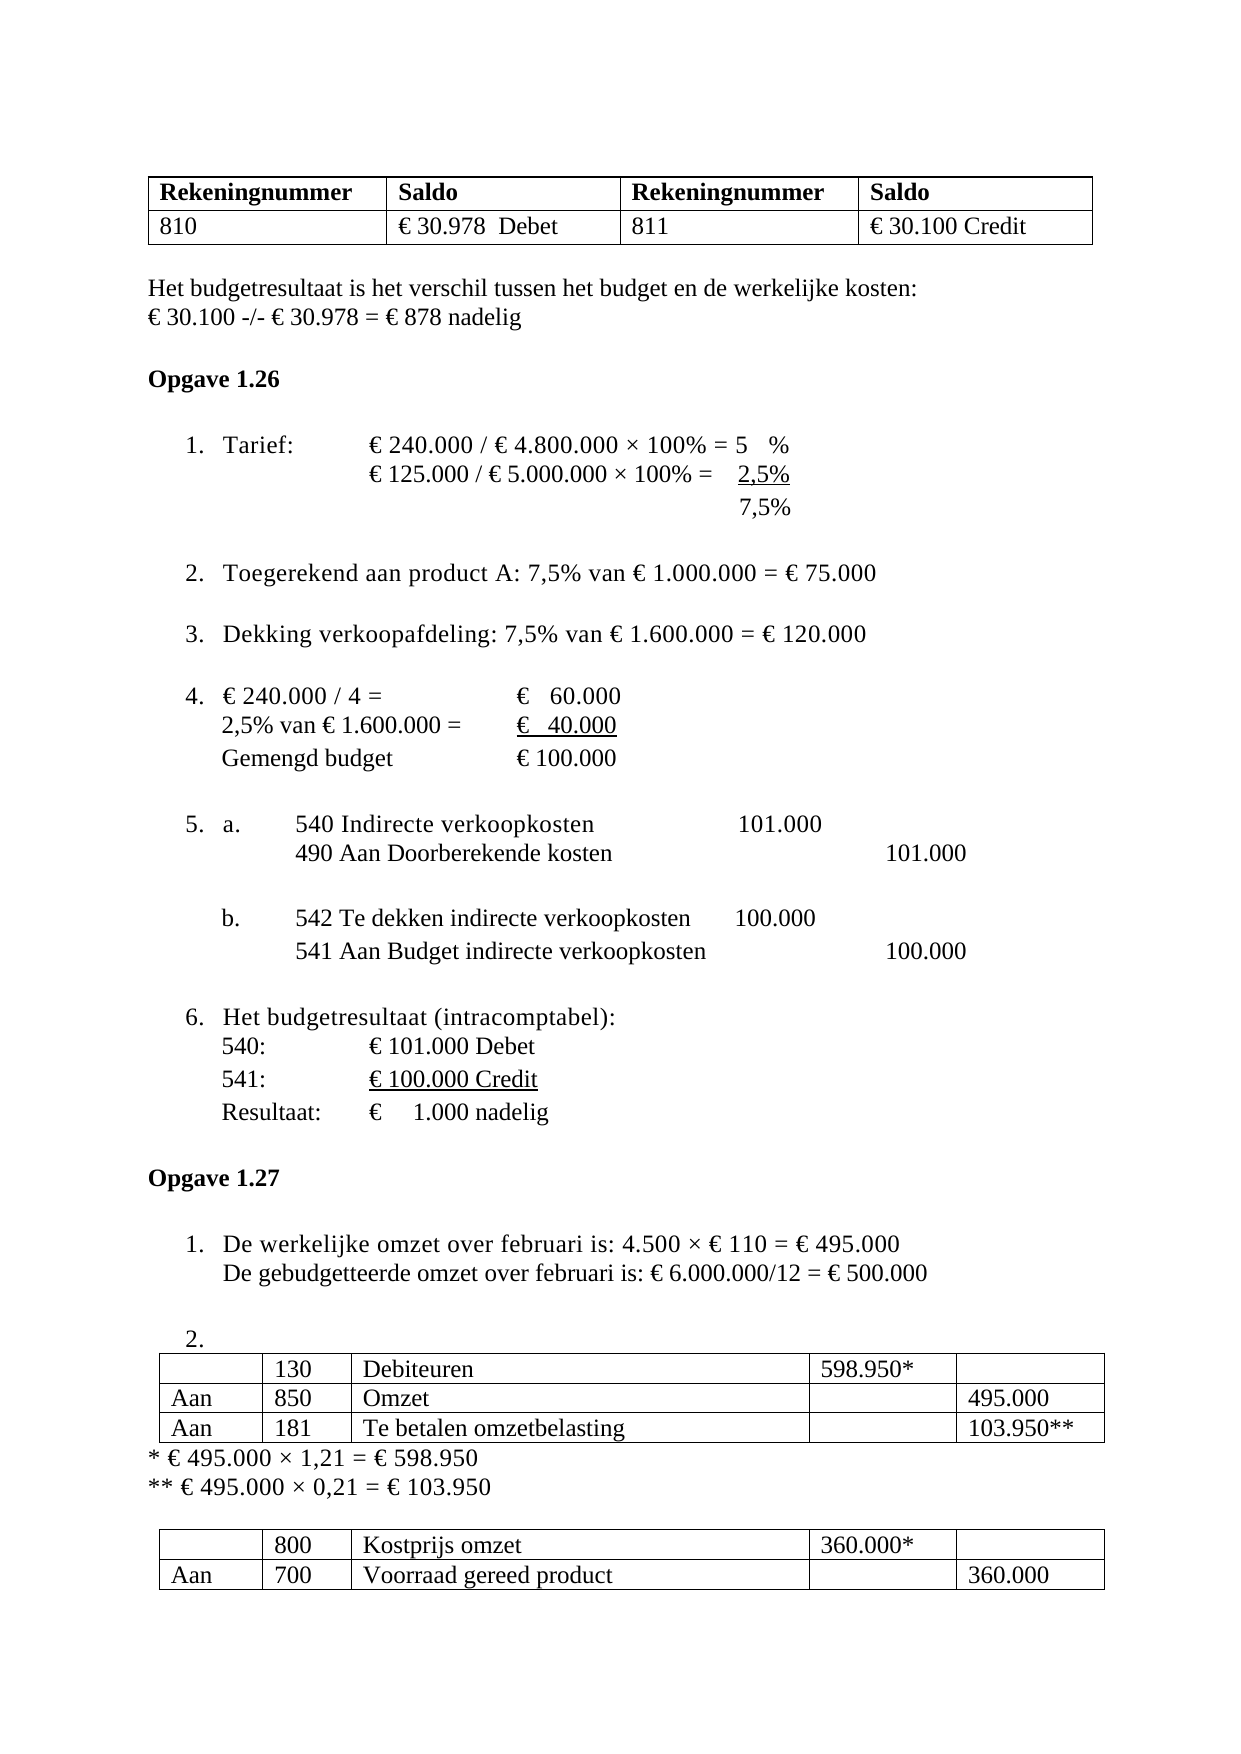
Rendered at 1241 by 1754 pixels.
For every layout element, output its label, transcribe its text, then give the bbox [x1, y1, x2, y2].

table_header Kostprijs omzet [352, 1530, 809, 1559]
table_cell [810, 1560, 956, 1589]
text 7,5% [148, 492, 1093, 521]
list Toegerekend aan product A: 7,5% van € 1.000.000 = € 75.000 [185, 558, 1093, 587]
table_cell [810, 1384, 956, 1412]
list Dekking verkoopafdeling: 7,5% van € 1.600.000 = € 120.000 [185, 619, 1093, 648]
table_cell Aan [160, 1384, 262, 1412]
table_header 800 [263, 1530, 351, 1559]
table_cell € 30.978 Debet [387, 211, 620, 244]
table_cell Aan [160, 1560, 262, 1589]
list ** € 495.000 × 0,21 = € 103.950 [148, 1472, 1093, 1501]
table_cell 811 [621, 211, 858, 244]
table_header [160, 1530, 262, 1559]
table_cell [810, 1413, 956, 1442]
table_header Saldo [859, 178, 1092, 210]
table_cell 700 [263, 1560, 351, 1589]
table_header Rekeningnummer [621, 178, 858, 210]
table_header Debiteuren [352, 1354, 809, 1382]
list Het budgetresultaat (intracomptabel): [185, 1002, 1093, 1031]
table_header 130 [263, 1354, 351, 1382]
list De werkelijke omzet over februari is: 4.500 × € 110 = € 495.000 [185, 1229, 1093, 1258]
table_cell 495.000 [957, 1384, 1104, 1412]
table_cell Te betalen omzetbelasting [352, 1413, 809, 1442]
text 541: € 100.000 Credit [148, 1064, 1093, 1093]
table_cell Aan [160, 1413, 262, 1442]
text b. 542 Te dekken indirecte verkoopkosten 100.000 [148, 903, 1093, 932]
text € 30.100 -/- € 30.978 = € 878 nadelig [148, 302, 1093, 331]
text Gemengd budget € 100.000 [148, 743, 1093, 772]
text Resultaat: € 1.000 nadelig [148, 1097, 1093, 1126]
list € 240.000 / 4 = € 60.000 [185, 681, 1093, 710]
table_cell Omzet [352, 1384, 809, 1412]
text Het budgetresultaat is het verschil tussen het budget en de werkelijke kosten: [148, 273, 1093, 302]
table_header [957, 1530, 1104, 1559]
table_cell Voorraad gereed product [352, 1560, 809, 1589]
list a. 540 Indirecte verkoopkosten 101.000 [185, 809, 1093, 838]
table_header [160, 1354, 262, 1382]
table_header Rekeningnummer [149, 178, 386, 210]
table_cell 810 [149, 211, 386, 244]
table_cell € 30.100 Credit [859, 211, 1092, 244]
table_header 360.000* [810, 1530, 956, 1559]
text Opgave 1.27 [148, 1163, 1093, 1192]
text 490 Aan Doorberekende kosten 101.000 [148, 838, 1093, 867]
table_header 598.950* [810, 1354, 956, 1382]
text 540: € 101.000 Debet [148, 1031, 1093, 1060]
text € 125.000 / € 5.000.000 × 100% = 2,5% [148, 459, 1093, 487]
table_header [957, 1354, 1104, 1382]
table_cell 360.000 [957, 1560, 1104, 1589]
text De gebudgetteerde omzet over februari is: € 6.000.000/12 = € 500.000 [223, 1258, 1093, 1287]
text Opgave 1.26 [148, 364, 1093, 393]
table_header Saldo [387, 178, 620, 210]
text 541 Aan Budget indirecte verkoopkosten 100.000 [148, 936, 1093, 965]
list Tarief: € 240.000 / € 4.800.000 × 100% = 5 % [185, 430, 1093, 459]
table_cell 181 [263, 1413, 351, 1442]
list * € 495.000 × 1,21 = € 598.950 [148, 1443, 1093, 1472]
text 2,5% van € 1.600.000 = € 40.000 [148, 710, 1093, 739]
table_cell 103.950** [957, 1413, 1104, 1442]
table_cell 850 [263, 1384, 351, 1412]
